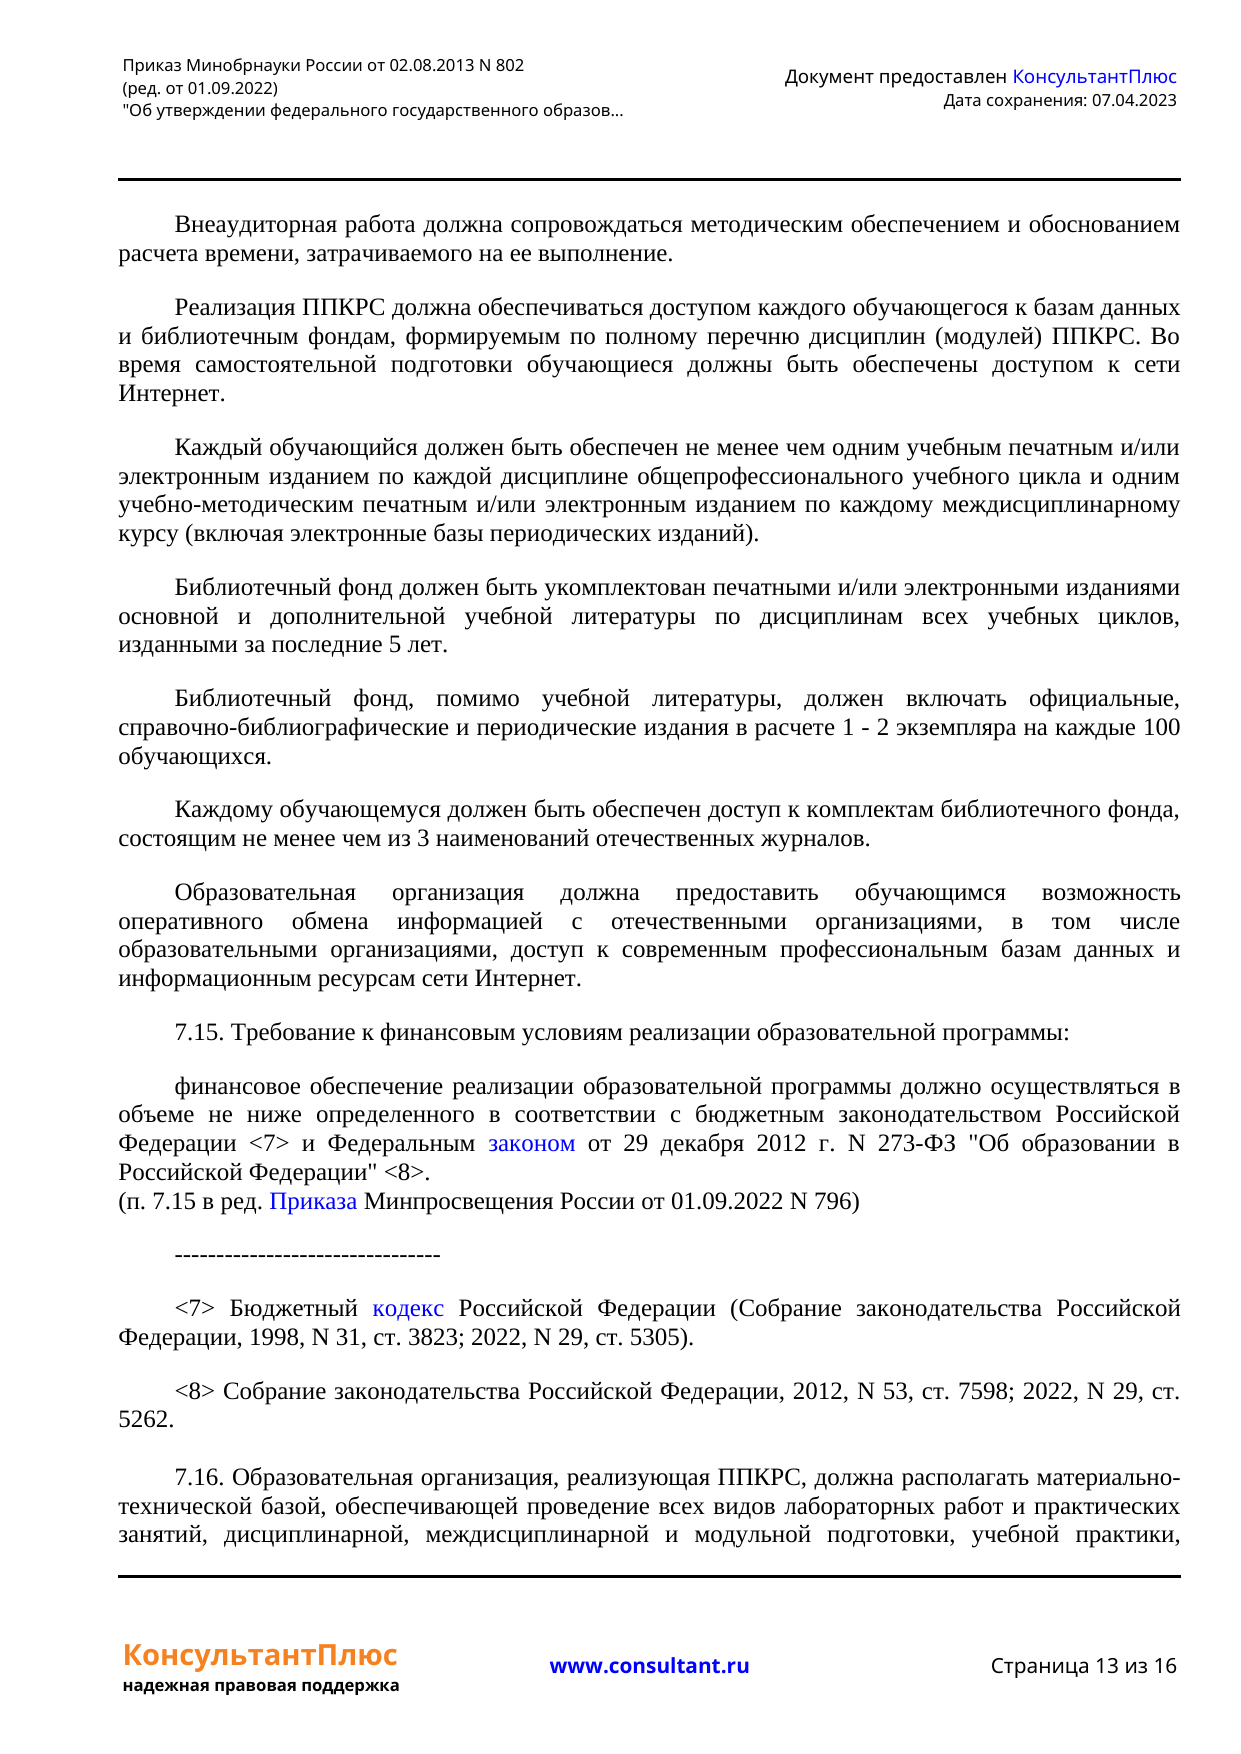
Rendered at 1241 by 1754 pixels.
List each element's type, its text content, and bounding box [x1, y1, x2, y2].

text финансовое обеспечение реализации образовательной программы должно осуществляться в объеме не ниже определенного в соответствии с бюджетным законодательством Российской Федерации <7> и Федеральным законом от 29 декабря 2012 г. N 273-ФЗ "Об образовании в Российской Федерации" <8>. [118, 1071, 1181, 1186]
text Образовательная организация должна предоставить обучающимся возможность оперативного обмена информацией с отечественными организациями, в том числе образовательными организациями, доступ к современным профессиональным базам данных и информационным ресурсам сети Интернет. [118, 877, 1181, 992]
text Реализация ППКРС должна обеспечиваться доступом каждого обучающегося к базам данных и библиотечным фондам, формируемым по полному перечню дисциплин (модулей) ППКРС. Во время самостоятельной подготовки обучающиеся должны быть обеспечены доступом к сети Интернет. [118, 292, 1181, 407]
text Внеаудиторная работа должна сопровождаться методическим обеспечением и обоснованием расчета времени, затрачиваемого на ее выполнение. [118, 209, 1181, 267]
text Каждому обучающемуся должен быть обеспечен доступ к комплектам библиотечного фонда, состоящим не менее чем из 3 наименований отечественных журналов. [118, 794, 1181, 852]
text Каждый обучающийся должен быть обеспечен не менее чем одним учебным печатным и/или электронным изданием по каждой дисциплине общепрофессионального учебного цикла и одним учебно-методическим печатным и/или электронным изданием по каждому междисциплинарному курсу (включая электронные базы периодических изданий). [118, 432, 1181, 547]
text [118, 1462, 1181, 1548]
text <8> Собрание законодательства Российской Федерации, 2012, N 53, ст. 7598; 2022, N 29, ст. 5262. [118, 1376, 1181, 1433]
text 7.15. Требование к финансовым условиям реализации образовательной программы: [118, 1017, 1181, 1046]
text Библиотечный фонд должен быть укомплектован печатными и/или электронными изданиями основной и дополнительной учебной литературы по дисциплинам всех учебных циклов, изданными за последние 5 лет. [118, 572, 1181, 658]
text <7> Бюджетный кодекс Российской Федерации (Собрание законодательства Российской Федерации, 1998, N 31, ст. 3823; 2022, N 29, ст. 5305). [118, 1293, 1181, 1351]
text -------------------------------- [118, 1239, 1181, 1268]
text Библиотечный фонд, помимо учебной литературы, должен включать официальные, справочно-библиографические и периодические издания в расчете 1 - 2 экземпляра на каждые 100 обучающихся. [118, 683, 1181, 769]
text (п. 7.15 в ред. Приказа Минпросвещения России от 01.09.2022 N 796) [118, 1186, 1181, 1214]
